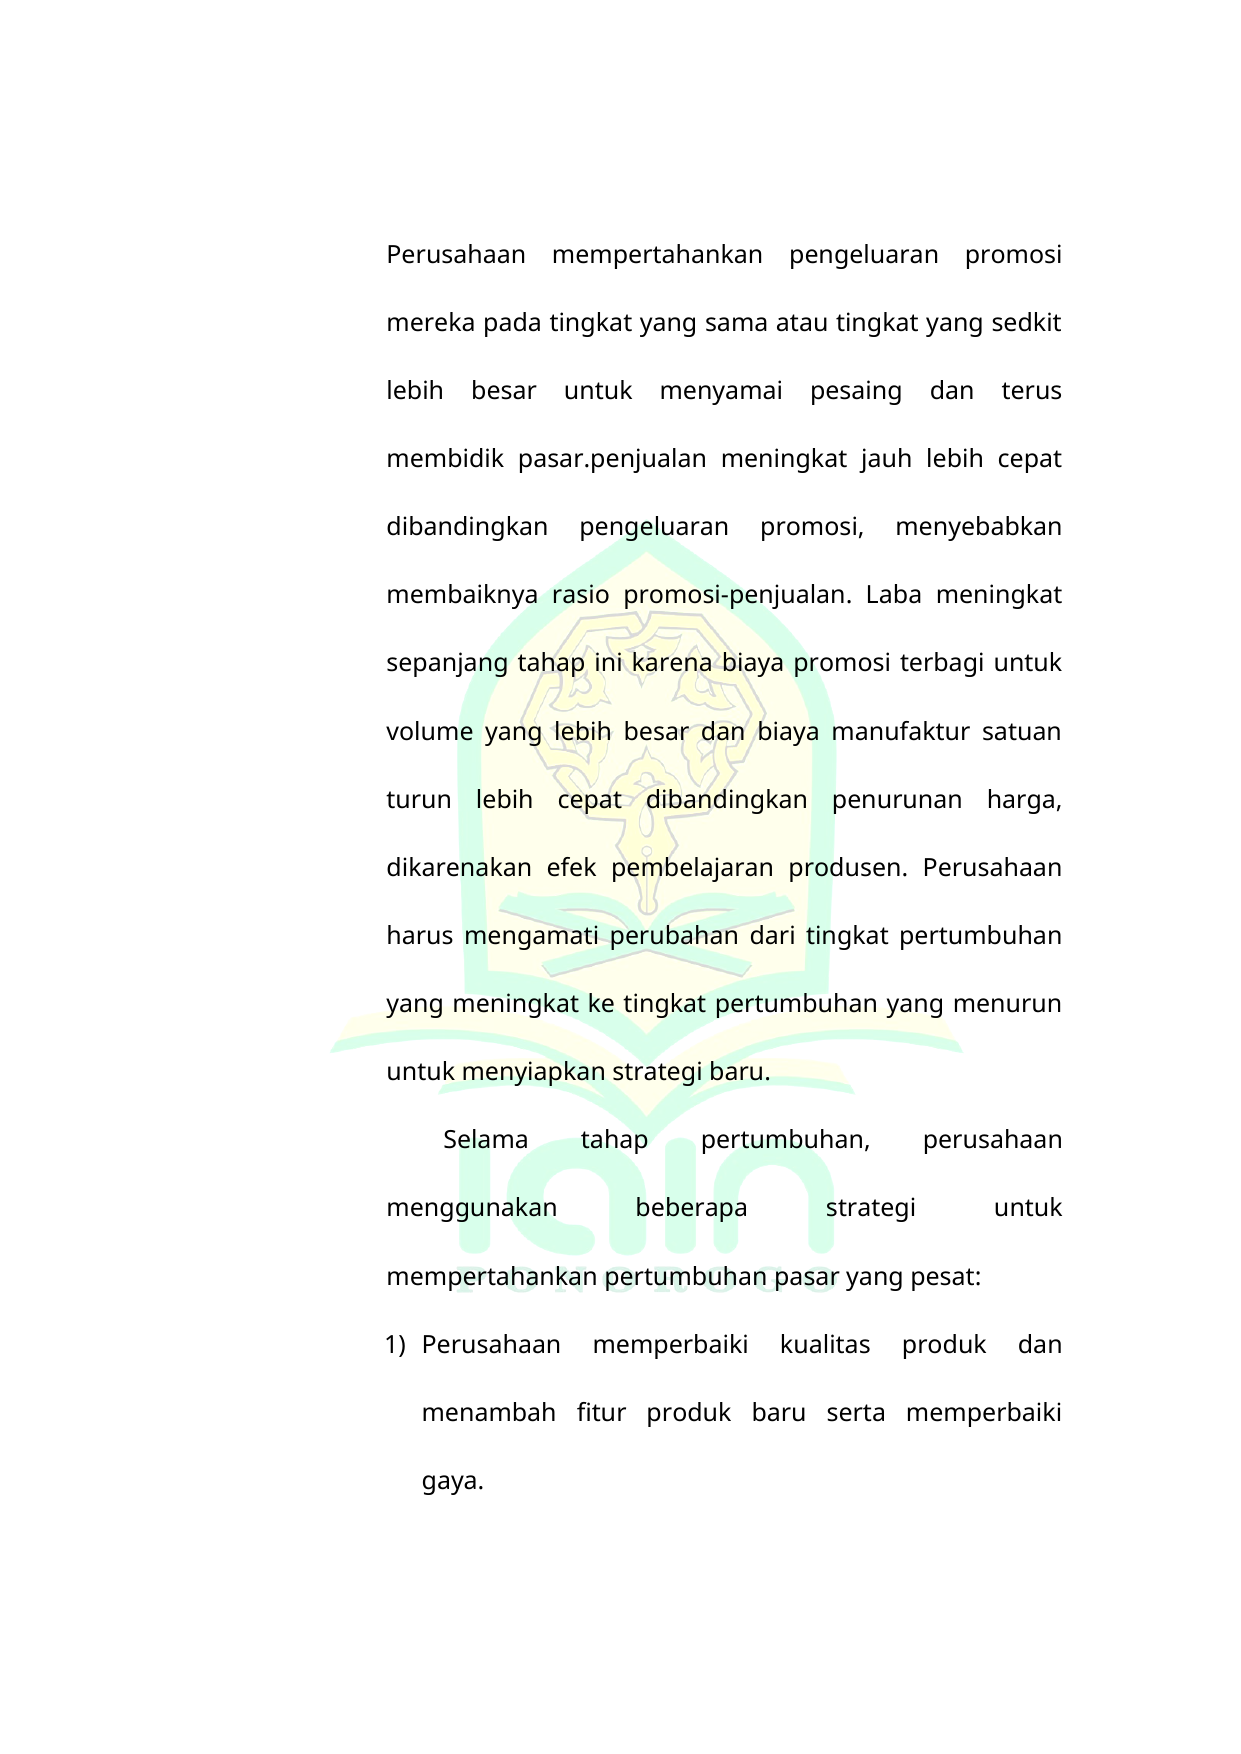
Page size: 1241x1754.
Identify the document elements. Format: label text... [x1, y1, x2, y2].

list Perusahaan memperbaiki kualitas produk dan menambah fitur produk baru serta memperbaiki gaya. [384, 1326, 1063, 1497]
list Selama tahap pertumbuhan, perusahaan menggunakan beberapa strategi untuk mempertahankan pertumbuhan pasar yang pesat: [386, 1122, 1063, 1292]
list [386, 236, 1063, 1088]
